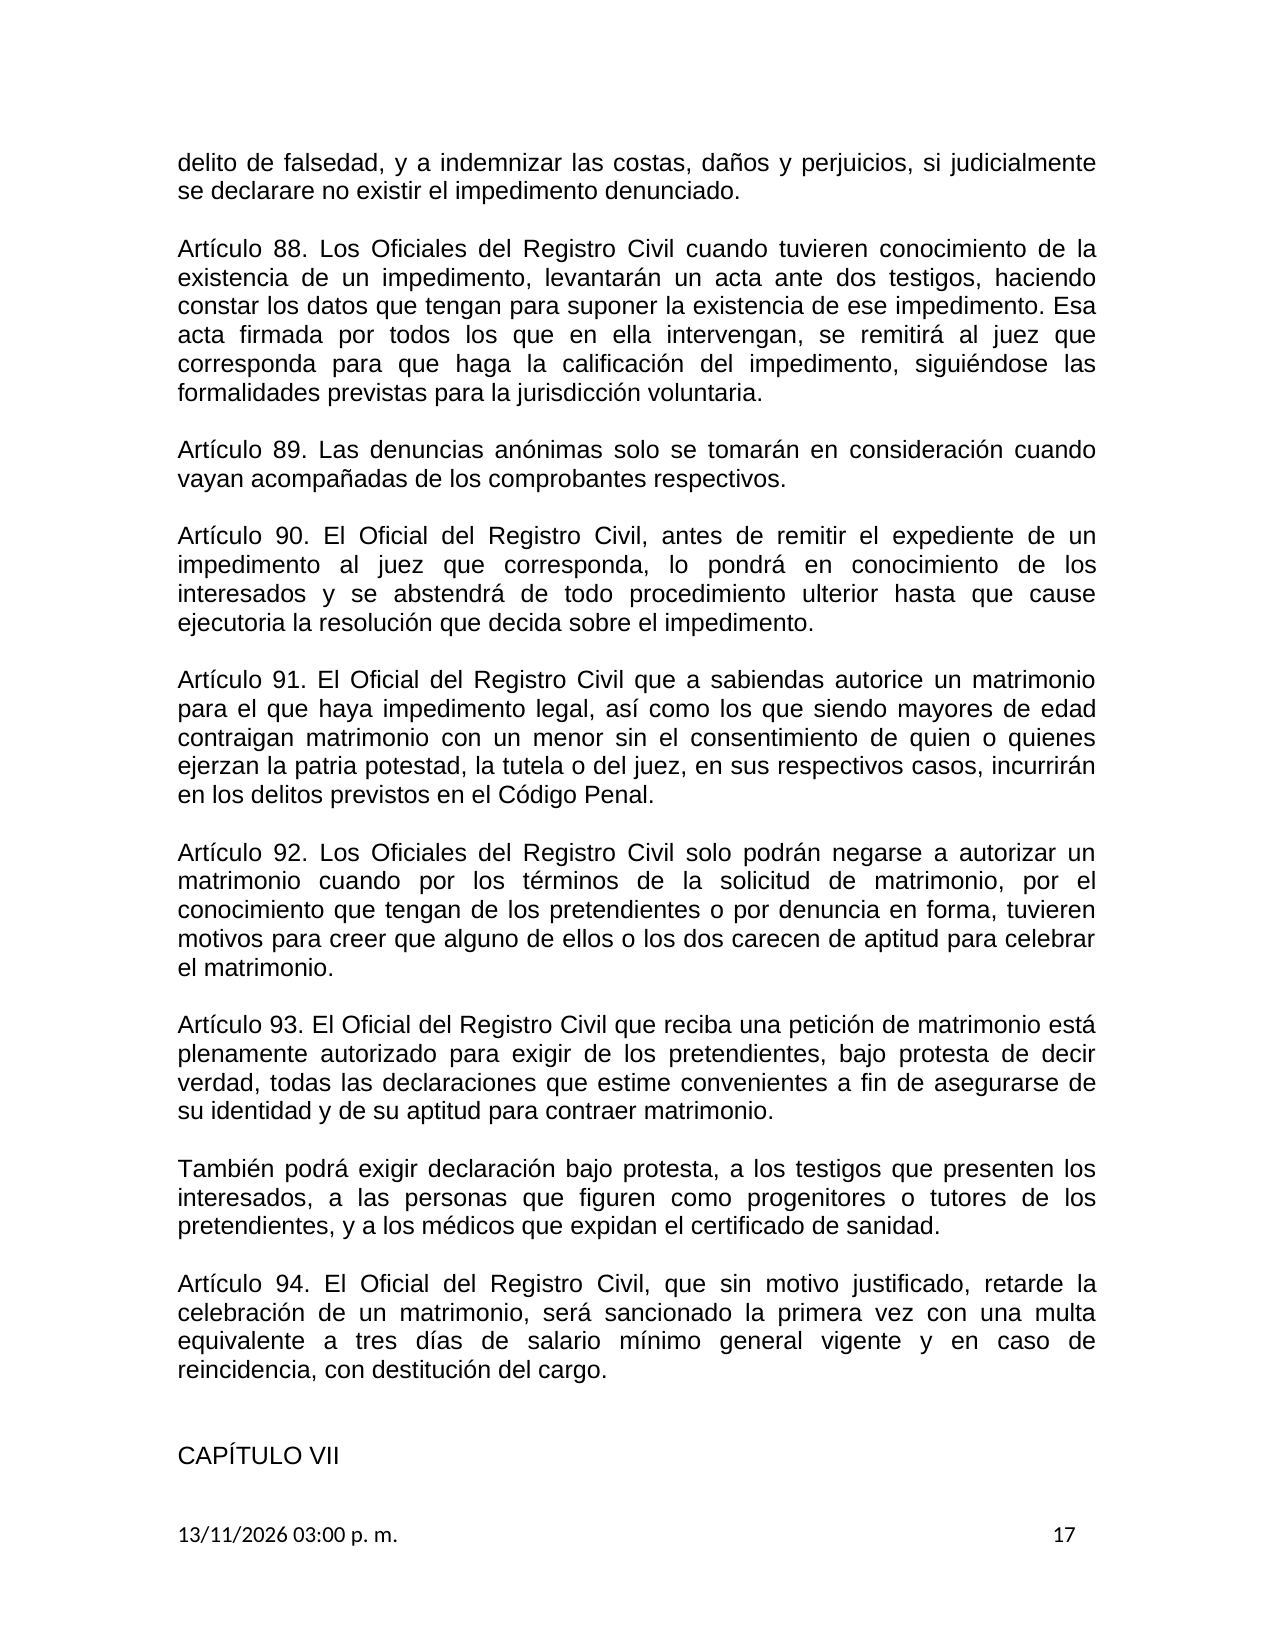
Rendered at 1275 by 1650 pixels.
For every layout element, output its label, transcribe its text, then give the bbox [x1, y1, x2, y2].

text Artículo 92. Los Oficiales del Registro Civil solo podrán negarse a autorizar un matrimonio cuando por los términos de la solicitud de matrimonio, por el conocimiento que tengan de los pretendientes o por denuncia en forma, tuvieren motivos para creer que alguno de ellos o los dos carecen de aptitud para celebrar el matrimonio. [177, 838, 1098, 981]
text CAPÍTULO VII [177, 1441, 1098, 1470]
text Artículo 94. El Oficial del Registro Civil, que sin motivo justificado, retarde la celebración de un matrimonio, será sancionado la primera vez con una multa equivalente a tres días de salario mínimo general vigente y en caso de reincidencia, con destitución del cargo. [177, 1269, 1098, 1384]
text Artículo 93. El Oficial del Registro Civil que reciba una petición de matrimonio está plenamente autorizado para exigir de los pretendientes, bajo protesta de decir verdad, todas las declaraciones que estime convenientes a fin de asegurarse de su identidad y de su aptitud para contraer matrimonio. [177, 1010, 1098, 1125]
text También podrá exigir declaración bajo protesta, a los testigos que presenten los interesados, a las personas que figuren como progenitores o tutores de los pretendientes, y a los médicos que expidan el certificado de sanidad. [177, 1154, 1098, 1240]
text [177, 148, 1098, 205]
text Artículo 88. Los Oficiales del Registro Civil cuando tuvieren conocimiento de la existencia de un impedimento, levantarán un acta ante dos testigos, haciendo constar los datos que tengan para suponer la existencia de ese impedimento. Esa acta firmada por todos los que en ella intervengan, se remitirá al juez que corresponda para que haga la calificación del impedimento, siguiéndose las formalidades previstas para la jurisdicción voluntaria. [177, 234, 1098, 406]
text Artículo 89. Las denuncias anónimas solo se tomarán en consideración cuando vayan acompañadas de los comprobantes respectivos. [177, 435, 1098, 493]
text Artículo 90. El Oficial del Registro Civil, antes de remitir el expediente de un impedimento al juez que corresponda, lo pondrá en conocimiento de los interesados y se abstendrá de todo procedimiento ulterior hasta que cause ejecutoria la resolución que decida sobre el impedimento. [177, 521, 1098, 636]
text Artículo 91. El Oficial del Registro Civil que a sabiendas autorice un matrimonio para el que haya impedimento legal, así como los que siendo mayores de edad contraigan matrimonio con un menor sin el consentimiento de quien o quienes ejerzan la patria potestad, la tutela o del juez, en sus respectivos casos, incurrirán en los delitos previstos en el Código Penal. [177, 665, 1098, 809]
